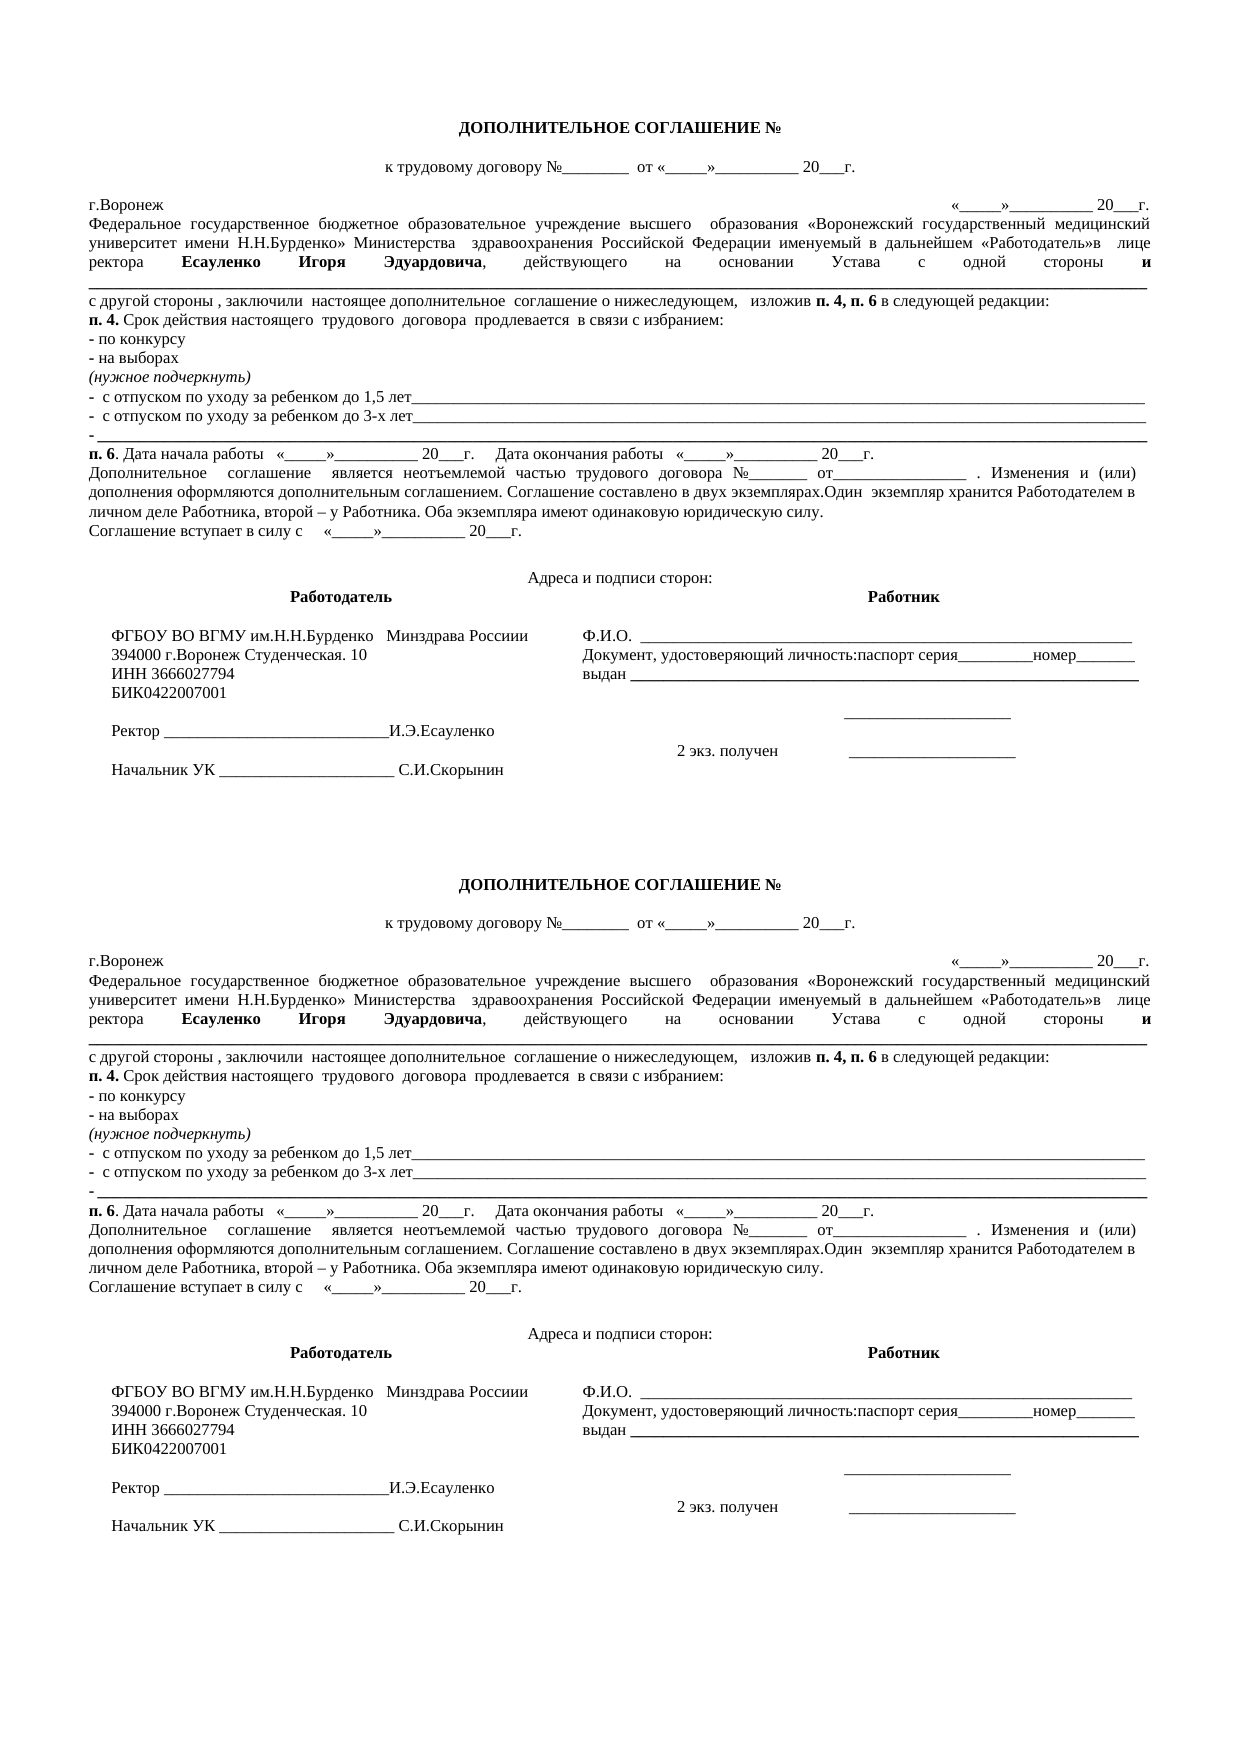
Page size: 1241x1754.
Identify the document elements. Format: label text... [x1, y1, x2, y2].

text (нужное подчеркнуть) [88, 367, 1152, 386]
text Федеральное государственное бюджетное образовательное учреждение высшего образования «Воронежский государственный медицинский университет имени Н.Н.Бурденко» Министерства здравоохранения Российской Федерации именуемый в дальнейшем «Работодатель»в лице ректора Есауленко Игоря Эдуардовича, действующего на основании Устава с одной стороны и _______________________________________________________________________________________________________________________________ [88, 214, 1152, 291]
text - с отпуском по уходу за ребенком до 1,5 лет________________________________________________________________________________________ [88, 1143, 1152, 1162]
text к трудовому договору №________ от «_____»__________ 20___г. [88, 913, 1152, 932]
text г.Воронеж «_____»__________ 20___г. [88, 951, 1152, 970]
text п. 4. Срок действия настоящего трудового договора продлевается в связи с избранием: [88, 310, 1152, 329]
table_header Работник Ф.И.О. ___________________________________________________________ Документ, удостоверяющий личность:паспорт серия_________номер_______ выдан _____________________________________________________________ ____________________ 2 экз. получен ____________________ [582, 587, 1152, 817]
text Соглашение вступает в силу с «_____»__________ 20___г. [88, 521, 1152, 540]
table_header Работодатель ФГБОУ ВО ВГМУ им.Н.Н.Бурденко Минздрава Россиии 394000 г.Воронеж Студенческая. 10 ИНН 3666027794 БИК0422007001 Ректор ___________________________И.Э.Есауленко Начальник УК _____________________ С.И.Скорынин [100, 1343, 582, 1573]
text г.Воронеж «_____»__________ 20___г. [88, 195, 1152, 214]
table_header Работник Ф.И.О. ___________________________________________________________ Документ, удостоверяющий личность:паспорт серия_________номер_______ выдан _____________________________________________________________ ____________________ 2 экз. получен ____________________ [582, 1343, 1152, 1573]
text Федеральное государственное бюджетное образовательное учреждение высшего образования «Воронежский государственный медицинский университет имени Н.Н.Бурденко» Министерства здравоохранения Российской Федерации именуемый в дальнейшем «Работодатель»в лице ректора Есауленко Игоря Эдуардовича, действующего на основании Устава с одной стороны и _______________________________________________________________________________________________________________________________ [88, 970, 1152, 1047]
text ДОПОЛНИТЕЛЬНОЕ СОГЛАШЕНИЕ № [88, 874, 1152, 894]
text - по конкурсу [88, 1085, 1152, 1104]
text - ______________________________________________________________________________________________________________________________ [88, 1181, 1152, 1200]
text с другой стороны , заключили настоящее дополнительное соглашение о нижеследующем, изложив п. 4, п. 6 в следующей редакции: [88, 291, 1152, 310]
text ДОПОЛНИТЕЛЬНОЕ СОГЛАШЕНИЕ № [88, 118, 1152, 137]
text п. 4. Срок действия настоящего трудового договора продлевается в связи с избранием: [88, 1066, 1152, 1085]
text - на выборах [88, 1104, 1152, 1124]
text Адреса и подписи сторон: [88, 1324, 1152, 1343]
text - с отпуском по уходу за ребенком до 1,5 лет________________________________________________________________________________________ [88, 386, 1152, 406]
text - с отпуском по уходу за ребенком до 3-х лет________________________________________________________________________________________ [88, 1162, 1152, 1181]
text - по конкурсу [88, 329, 1152, 348]
text п. 6. Дата начала работы «_____»__________ 20___г. Дата окончания работы «_____»__________ 20___г. [88, 444, 1152, 463]
text - с отпуском по уходу за ребенком до 3-х лет________________________________________________________________________________________ [88, 406, 1152, 425]
text Соглашение вступает в силу с «_____»__________ 20___г. [88, 1277, 1152, 1296]
text Дополнительное соглашение является неотъемлемой частью трудового договора №_______ от________________ . Изменения и (или) дополнения оформляются дополнительным соглашением. Соглашение составлено в двух экземплярах.Один экземпляр хранится Работодателем в личном деле Работника, второй – у Работника. Оба экземпляра имеют одинаковую юридическую силу. [88, 1219, 1137, 1277]
text к трудовому договору №________ от «_____»__________ 20___г. [88, 156, 1152, 176]
text (нужное подчеркнуть) [88, 1124, 1152, 1143]
text Дополнительное соглашение является неотъемлемой частью трудового договора №_______ от________________ . Изменения и (или) дополнения оформляются дополнительным соглашением. Соглашение составлено в двух экземплярах.Один экземпляр хранится Работодателем в личном деле Работника, второй – у Работника. Оба экземпляра имеют одинаковую юридическую силу. [88, 463, 1137, 521]
text - ______________________________________________________________________________________________________________________________ [88, 425, 1152, 444]
text с другой стороны , заключили настоящее дополнительное соглашение о нижеследующем, изложив п. 4, п. 6 в следующей редакции: [88, 1047, 1152, 1066]
text Адреса и подписи сторон: [88, 568, 1152, 587]
text п. 6. Дата начала работы «_____»__________ 20___г. Дата окончания работы «_____»__________ 20___г. [88, 1200, 1152, 1219]
text - на выборах [88, 348, 1152, 367]
table_header Работодатель ФГБОУ ВО ВГМУ им.Н.Н.Бурденко Минздрава Россиии 394000 г.Воронеж Студенческая. 10 ИНН 3666027794 БИК0422007001 Ректор ___________________________И.Э.Есауленко Начальник УК _____________________ С.И.Скорынин [100, 587, 582, 817]
